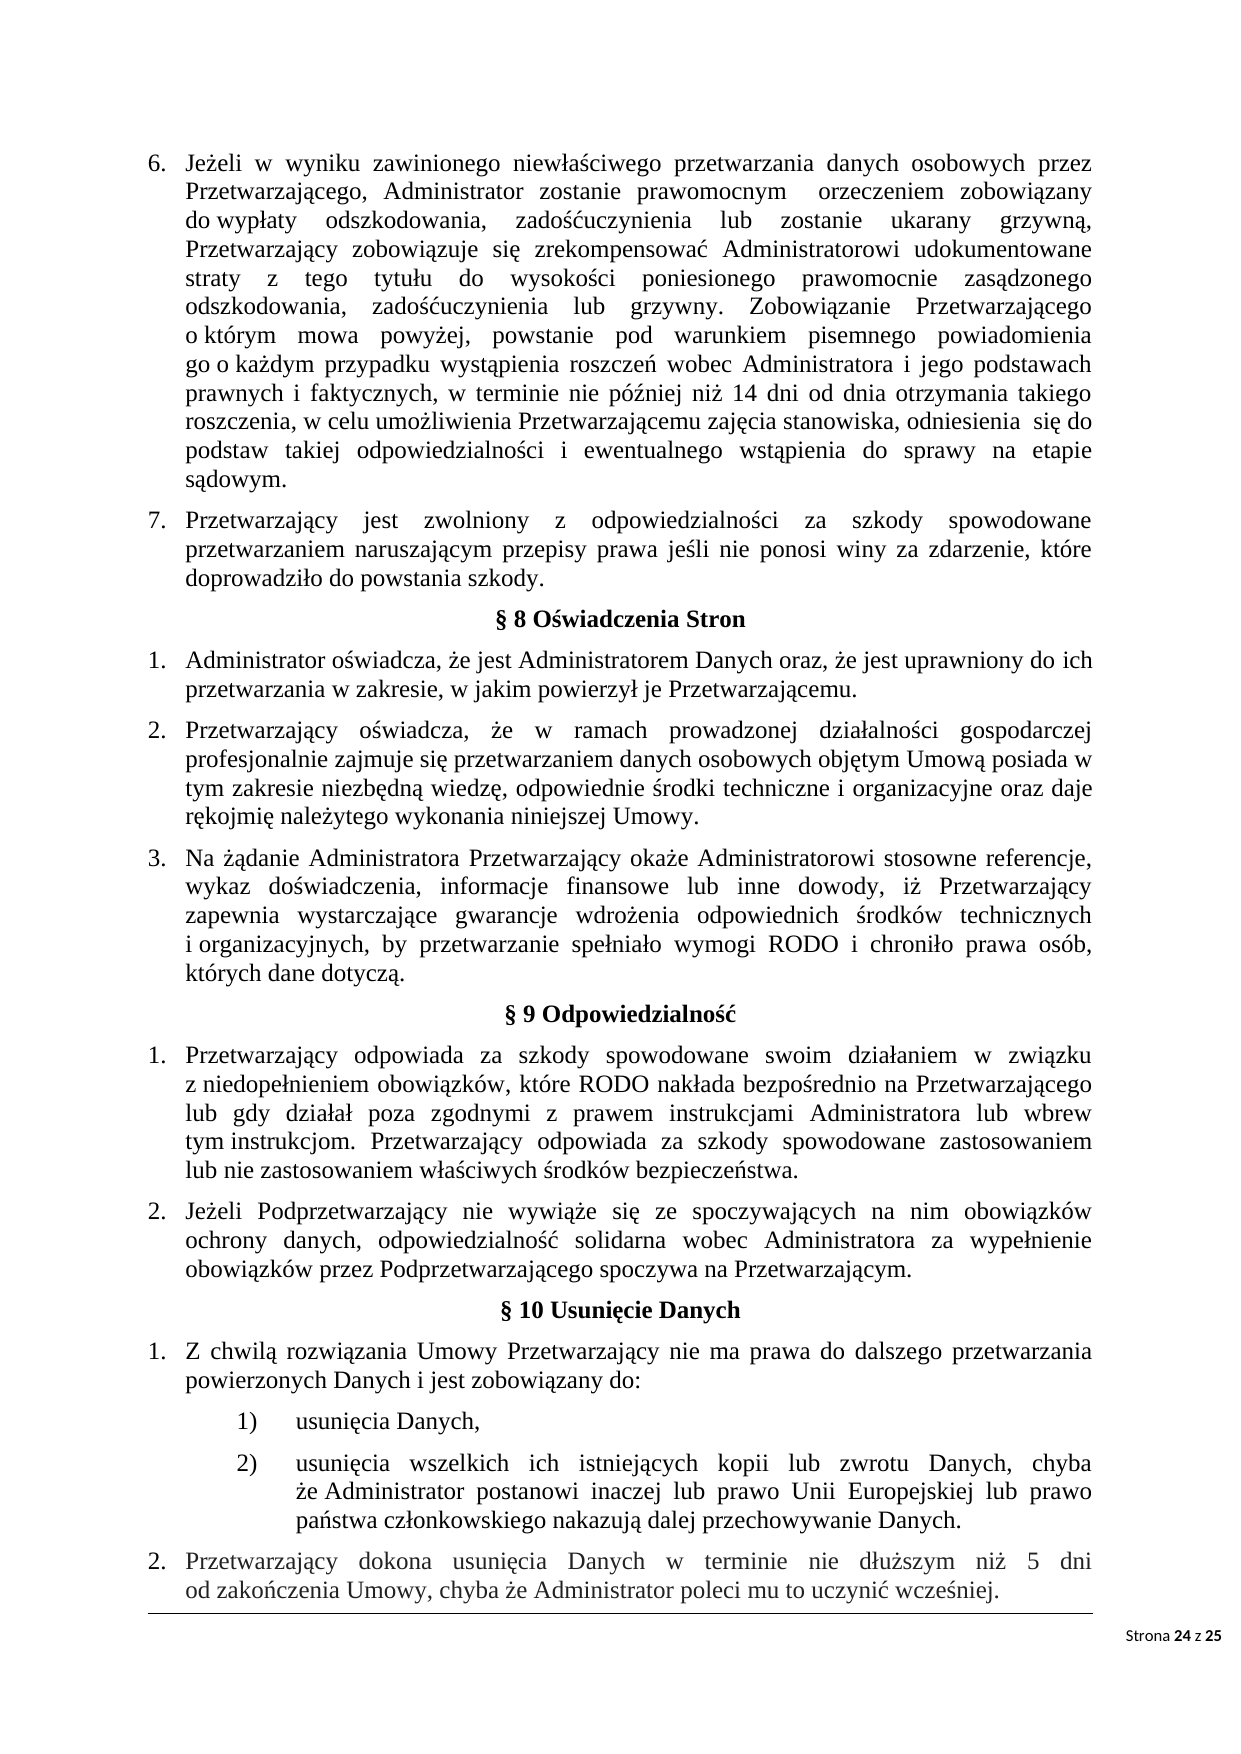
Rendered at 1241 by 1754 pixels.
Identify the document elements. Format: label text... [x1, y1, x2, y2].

list Jeżeli w wyniku zawinionego niewłaściwego przetwarzania danych osobowych przez Przetwarzającego, Administrator zostanie prawomocnym orzeczeniem zobowiązany do wypłaty odszkodowania, zadośćuczynienia lub zostanie ukarany grzywną, Przetwarzający zobowiązuje się zrekompensować Administratorowi udokumentowane straty z tego tytułu do wysokości poniesionego prawomocnie zasądzonego odszkodowania, zadośćuczynienia lub grzywny. Zobowiązanie Przetwarzającego o którym mowa powyżej, powstanie pod warunkiem pisemnego powiadomienia go o każdym przypadku wystąpienia roszczeń wobec Administratora i jego podstawach prawnych i faktycznych, w terminie nie później niż 14 dni od dnia otrzymania takiego roszczenia, w celu umożliwienia Przetwarzającemu zajęcia stanowiska, odniesienia się do podstaw takiej odpowiedzialności i ewentualnego wstąpienia do sprawy na etapie sądowym. [148, 148, 1093, 493]
list Na żądanie Administratora Przetwarzający okaże Administratorowi stosowne referencje, wykaz doświadczenia, informacje finansowe lub inne dowody, iż Przetwarzający zapewnia wystarczające gwarancje wdrożenia odpowiednich środków technicznych i organizacyjnych, by przetwarzanie spełniało wymogi RODO i chroniło prawa osób, których dane dotyczą. [148, 843, 1093, 986]
text § 10 Usunięcie Danych [148, 1295, 1093, 1324]
list Przetwarzający jest zwolniony z odpowiedzialności za szkody spowodowane przetwarzaniem naruszającym przepisy prawa jeśli nie ponosi winy za zdarzenie, które doprowadziło do powstania szkody. [148, 505, 1093, 591]
list Przetwarzający oświadcza, że w ramach prowadzonej działalności gospodarczej profesjonalnie zajmuje się przetwarzaniem danych osobowych objętym Umową posiada w tym zakresie niezbędną wiedzę, odpowiednie środki techniczne i organizacyjne oraz daje rękojmię należytego wykonania niniejszej Umowy. [148, 715, 1093, 830]
text § 8 Oświadczenia Stron [148, 604, 1093, 633]
list Przetwarzający dokona usunięcia Danych w terminie nie dłuższym niż 5 dni od zakończenia Umowy, chyba że Administrator poleci mu to uczynić wcześniej. [148, 1546, 1093, 1604]
text § 9 Odpowiedzialność [148, 999, 1093, 1028]
list Z chwilą rozwiązania Umowy Przetwarzający nie ma prawa do dalszego przetwarzania powierzonych Danych i jest zobowiązany do: [148, 1336, 1093, 1394]
list usunięcia Danych, [236, 1406, 1093, 1435]
list Administrator oświadcza, że jest Administratorem Danych oraz, że jest uprawniony do ich przetwarzania w zakresie, w jakim powierzył je Przetwarzającemu. [148, 645, 1093, 703]
list Jeżeli Podprzetwarzający nie wywiąże się ze spoczywających na nim obowiązków ochrony danych, odpowiedzialność solidarna wobec Administratora za wypełnienie obowiązków przez Podprzetwarzającego spoczywa na Przetwarzającym. [148, 1196, 1093, 1283]
list usunięcia wszelkich ich istniejących kopii lub zwrotu Danych, chyba że Administrator postanowi inaczej lub prawo Unii Europejskiej lub prawo państwa członkowskiego nakazują dalej przechowywanie Danych. [236, 1448, 1093, 1534]
list Przetwarzający odpowiada za szkody spowodowane swoim działaniem w związku z niedopełnieniem obowiązków, które RODO nakłada bezpośrednio na Przetwarzającego lub gdy działał poza zgodnymi z prawem instrukcjami Administratora lub wbrew tym instrukcjom. Przetwarzający odpowiada za szkody spowodowane zastosowaniem lub nie zastosowaniem właściwych środków bezpieczeństwa. [148, 1040, 1093, 1184]
